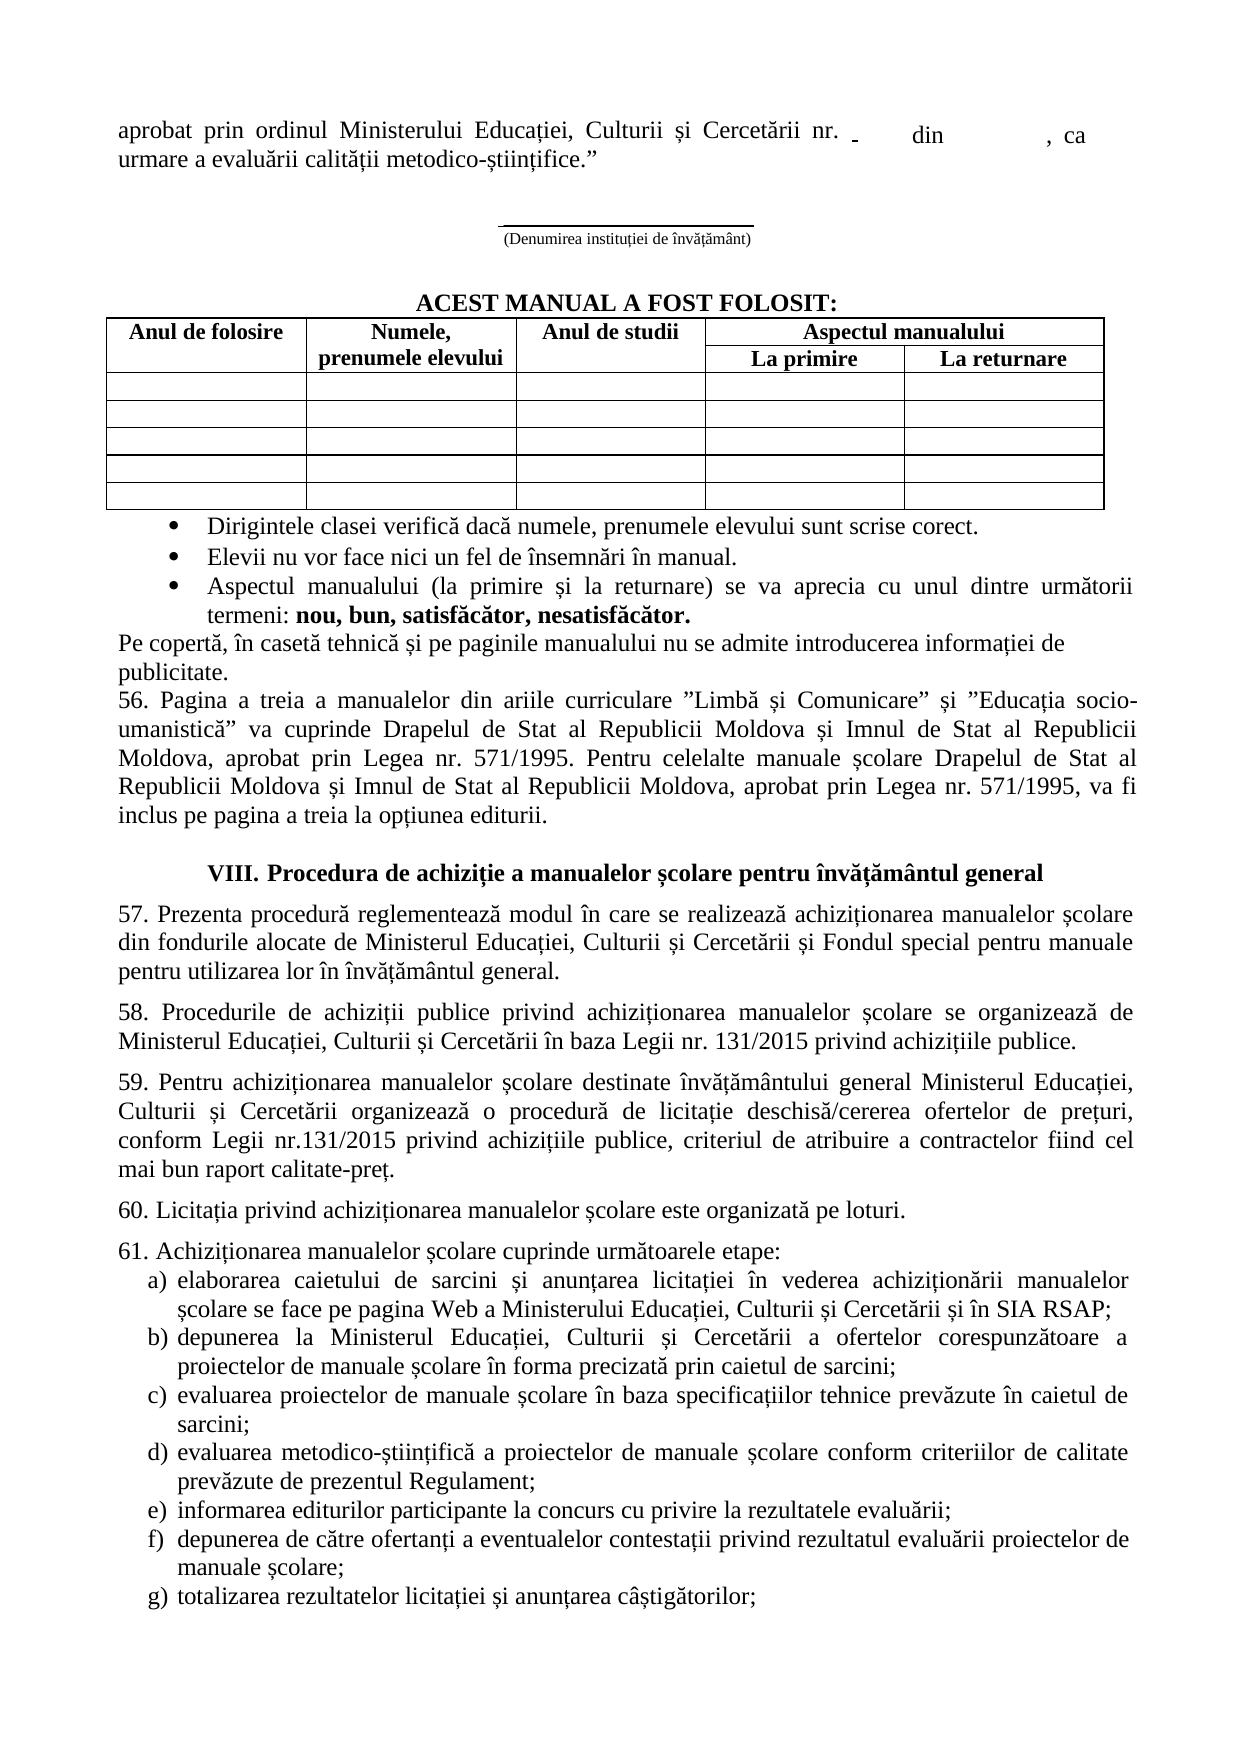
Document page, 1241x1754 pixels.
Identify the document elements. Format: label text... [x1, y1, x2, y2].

table_header Anul de studii [517, 319, 705, 372]
table_cell [107, 401, 306, 427]
table_cell [905, 428, 1103, 454]
list Licitația privind achiziționarea manualelor școlare este organizată pe loturi. [118, 1195, 1148, 1224]
list Dirigintele clasei verifică dacă numele, prenumele elevului sunt scrise corect. [169, 510, 1148, 541]
text (Denumirea instituției de învățământ) [106, 229, 1148, 248]
table_header Aspectul manualului [706, 319, 1103, 344]
table_cell [517, 373, 705, 399]
table_cell [307, 401, 516, 427]
list Pentru achiziționarea manualelor școlare destinate învățământului general Ministerul Educației, Culturii și Cercetării organizează o procedură de licitație deschisă/cererea ofertelor de prețuri, conform Legii nr.131/2015 privind achizițiile publice, criteriul de atribuire a contractelor fiind cel mai bun raport calitate-preț. [118, 1067, 1134, 1182]
table_header Anul de folosire [107, 319, 306, 372]
table_cell [517, 456, 705, 482]
table_cell La primire [706, 346, 904, 372]
table_cell [307, 483, 516, 509]
subtitle ACEST MANUAL A FOST FOLOSIT: [416, 288, 1148, 317]
table_cell [706, 428, 904, 454]
table_cell [517, 401, 705, 427]
list Achiziționarea manualelor școlare cuprinde următoarele etape: [118, 1236, 1148, 1265]
text ____________________ [96, 202, 890, 229]
text din [875, 120, 952, 149]
list depunerea de către ofertanți a eventualelor contestații privind rezultatul evaluării proiectelor de manuale școlare; [147, 1524, 1133, 1581]
table_cell [107, 483, 306, 509]
table_cell [706, 483, 904, 509]
list Elevii nu vor face nici un fel de însemnări în manual. [169, 541, 1148, 571]
table_cell [307, 373, 516, 399]
table_cell [706, 401, 904, 427]
list evaluarea proiectelor de manuale școlare în baza specificațiilor tehnice prevăzute în caietul de sarcini; [147, 1380, 1134, 1437]
table_cell [107, 428, 306, 454]
table_cell [517, 483, 705, 509]
table_cell [706, 373, 904, 399]
table_cell [307, 428, 516, 454]
list informarea editurilor participante la concurs cu privire la rezultatele evaluării; [147, 1495, 1148, 1524]
table_cell La returnare [905, 346, 1103, 372]
table_cell [107, 456, 306, 482]
list Pagina a treia a manualelor din ariile curriculare ”Limbă și Comunicare” și ”Educația socio- umanistică” va cuprinde Drapelul de Stat al Republicii Moldova și Imnul de Stat al Republicii Moldova, aprobat prin Legea nr. 571/1995. Pentru celelalte manuale școlare Drapelul de Stat al Republicii Moldova și Imnul de Stat al Republicii Moldova, aprobat prin Legea nr. 571/1995, va fi inclus pe pagina a treia la opțiunea editurii. [118, 686, 1137, 829]
text , ca [1046, 120, 1148, 149]
table_header Numele, prenumele elevului [307, 319, 516, 372]
text Pe copertă, în casetă tehnică și pe paginile manualului nu se admite introducerea informației de publicitate. [118, 628, 1137, 686]
list evaluarea metodico-științifică a proiectelor de manuale școlare conform criteriilor de calitate prevăzute de prezentul Regulament; [147, 1437, 1134, 1495]
subtitle Procedura de achiziție a manualelor școlare pentru învățământul general [207, 858, 1148, 887]
text aprobat prin ordinul Ministerului Educației, Culturii și Cercetării nr. urmare a evaluării calității metodico-științifice.” [118, 115, 859, 173]
list Procedurile de achiziții publice privind achiziționarea manualelor școlare se organizează de Ministerul Educației, Culturii și Cercetării în baza Legii nr. 131/2015 privind achizițiile publice. [118, 997, 1134, 1055]
list totalizarea rezultatelor licitației și anunțarea câștigătorilor; [147, 1581, 1148, 1610]
list Aspectul manualului (la primire și la returnare) se va aprecia cu unul dintre următorii termeni: nou, bun, satisfăcător, nesatisfăcător. [169, 571, 1137, 628]
table_cell [706, 456, 904, 482]
table_cell [905, 483, 1103, 509]
table_cell [107, 373, 306, 399]
table_cell [307, 456, 516, 482]
table_cell [905, 456, 1103, 482]
list depunerea la Ministerul Educației, Culturii și Cercetării a ofertelor corespunzătoare a proiectelor de manuale școlare în forma precizată prin caietul de sarcini; [147, 1322, 1133, 1380]
table_cell [905, 373, 1103, 399]
list Prezenta procedură reglementează modul în care se realizează achiziționarea manualelor școlare din fondurile alocate de Ministerul Educației, Culturii și Cercetării și Fondul special pentru manuale pentru utilizarea lor în învățământul general. [118, 899, 1134, 985]
table_cell [517, 428, 705, 454]
table_cell [905, 401, 1103, 427]
list elaborarea caietului de sarcini și anunțarea licitației în vederea achiziționării manualelor școlare se face pe pagina Web a Ministerului Educației, Culturii și Cercetării și în SIA RSAP; [147, 1265, 1133, 1322]
